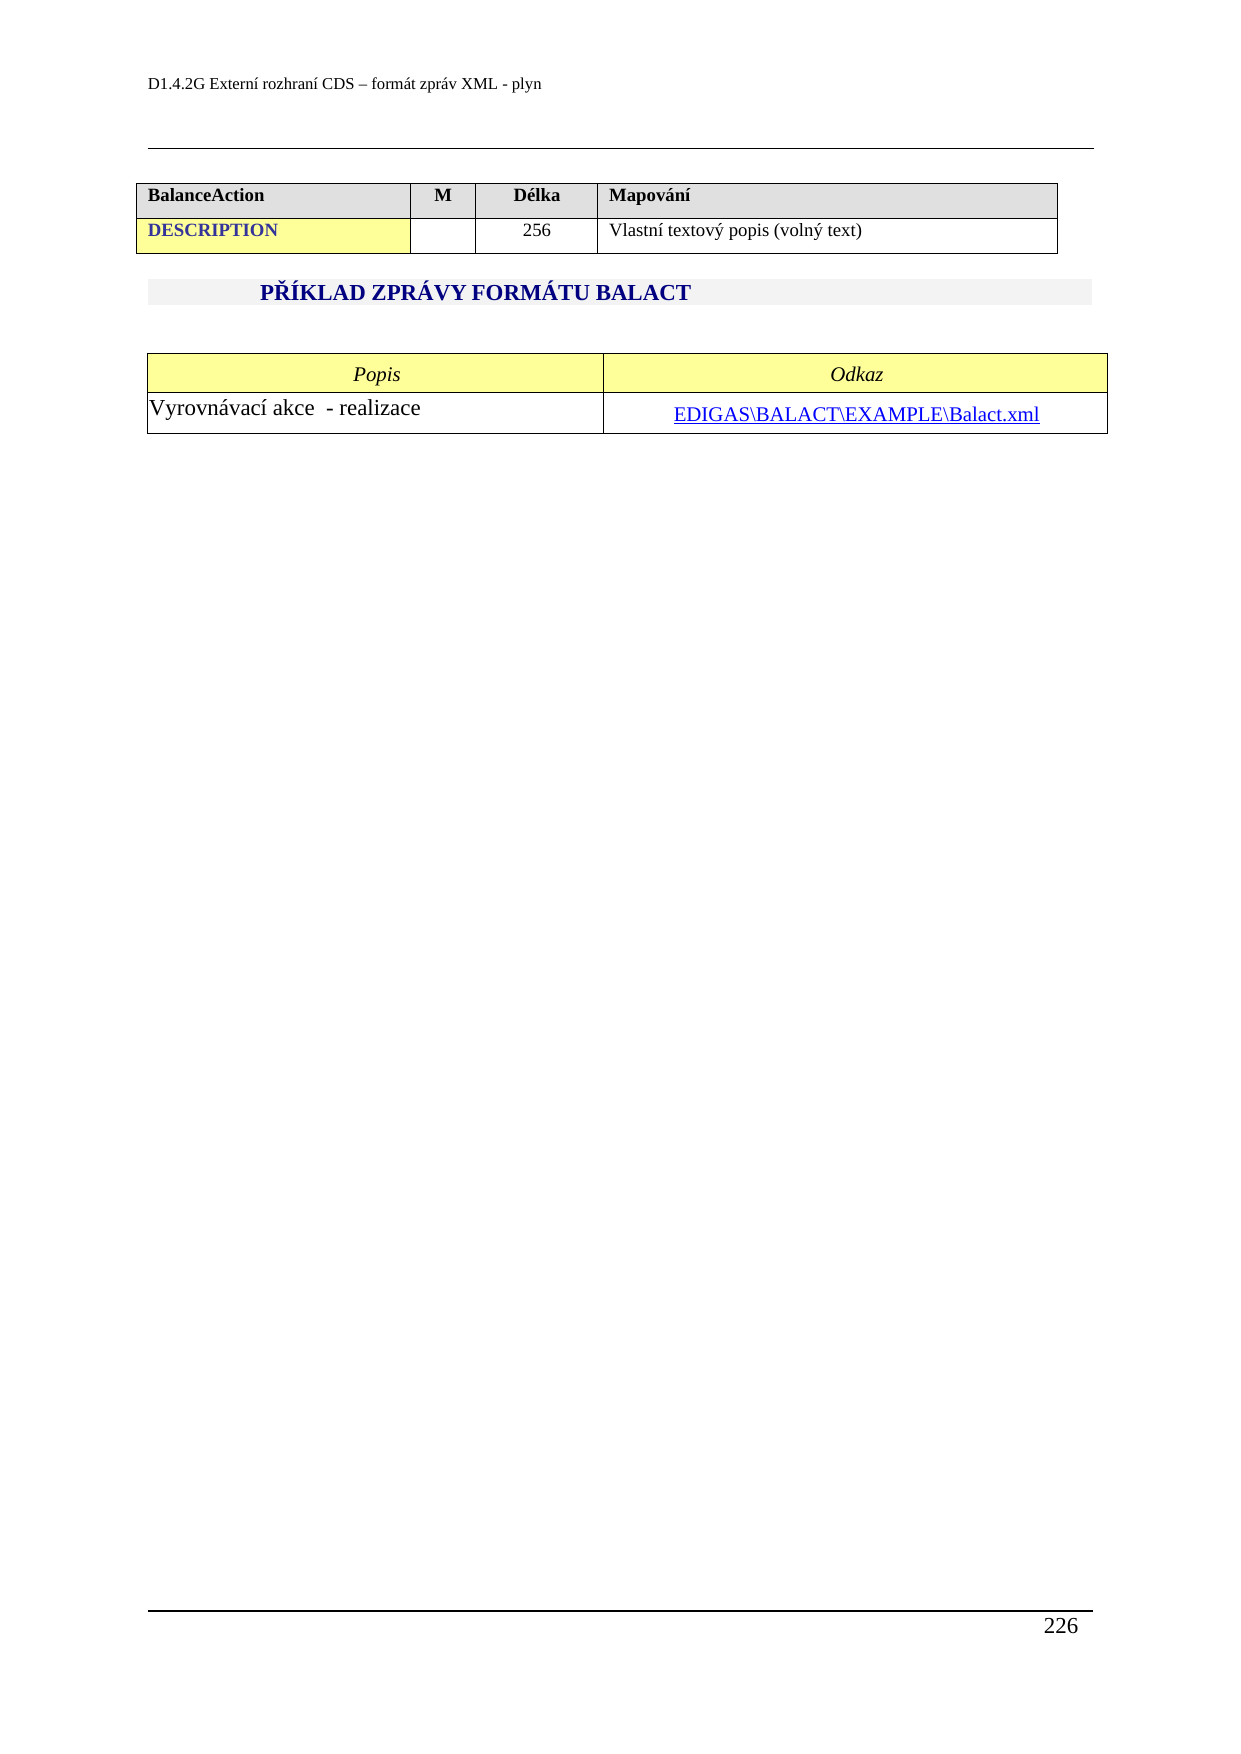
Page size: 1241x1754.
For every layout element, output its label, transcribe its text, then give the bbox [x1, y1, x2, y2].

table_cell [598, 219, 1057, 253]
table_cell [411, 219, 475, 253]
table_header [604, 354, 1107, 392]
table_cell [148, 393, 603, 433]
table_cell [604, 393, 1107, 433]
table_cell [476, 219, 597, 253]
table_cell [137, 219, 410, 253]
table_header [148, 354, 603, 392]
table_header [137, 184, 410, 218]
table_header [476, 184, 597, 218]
subtitle Příklad zprávy formátu Balact [148, 279, 1092, 305]
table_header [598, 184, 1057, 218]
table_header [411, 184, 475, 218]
